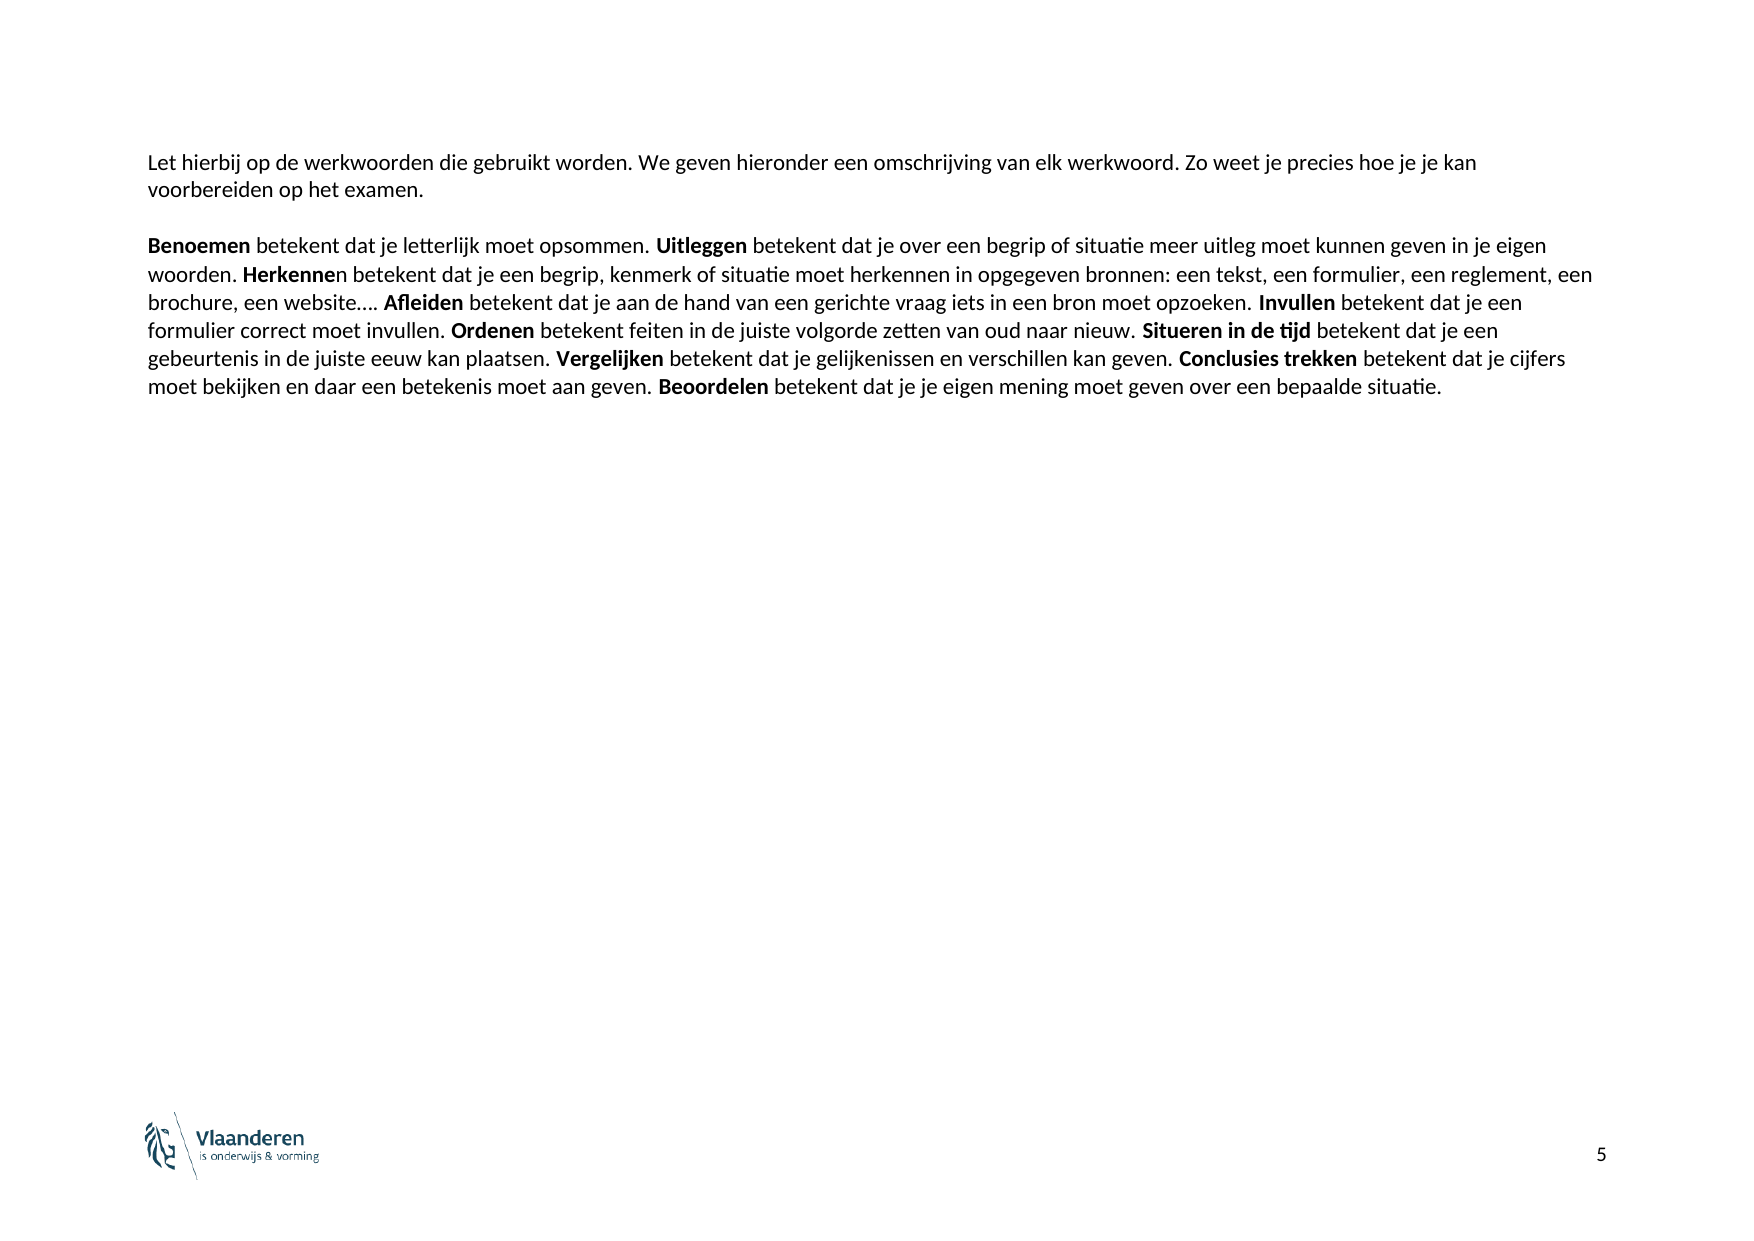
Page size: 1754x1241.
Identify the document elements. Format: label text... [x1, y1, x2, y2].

picture [144, 1112, 327, 1180]
